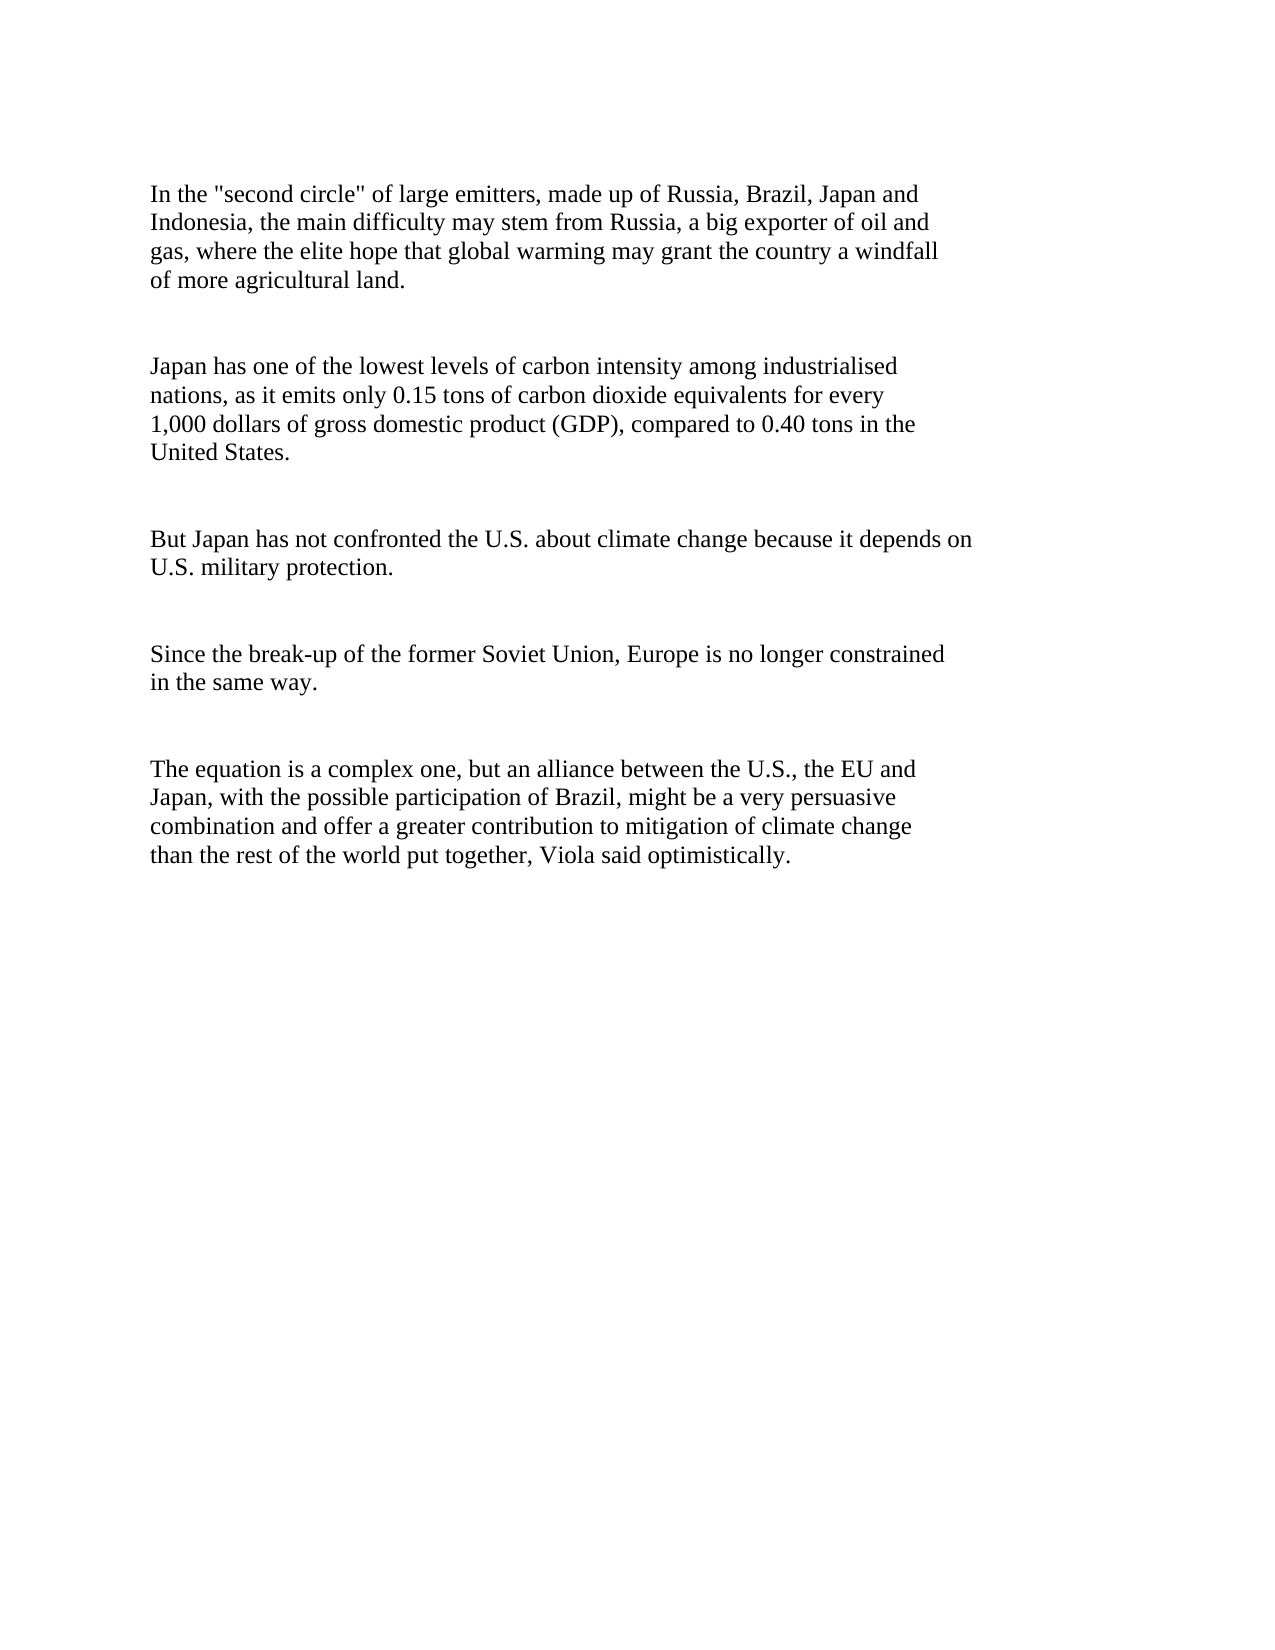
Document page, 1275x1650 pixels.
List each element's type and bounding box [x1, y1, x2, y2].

text [150, 150, 1125, 869]
